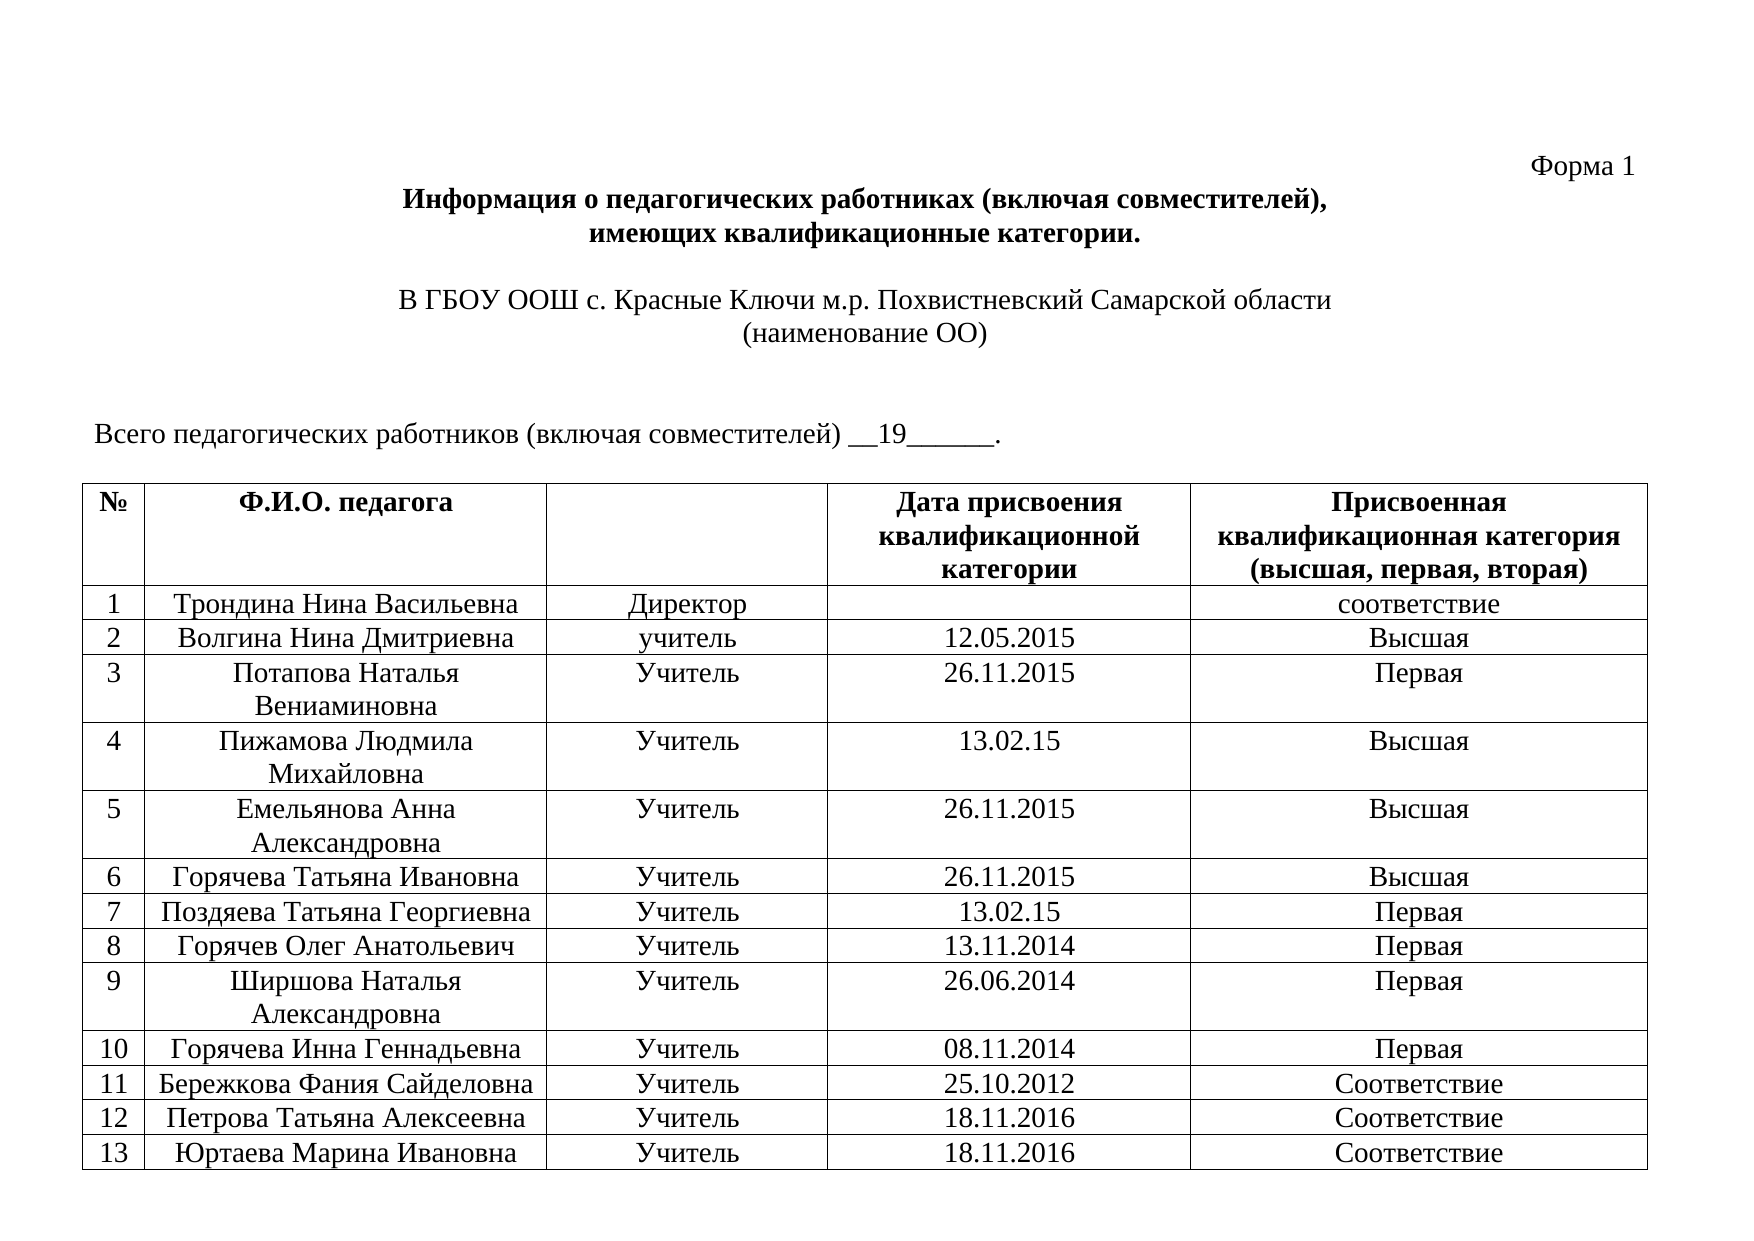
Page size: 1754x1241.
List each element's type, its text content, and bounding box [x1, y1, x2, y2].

table_cell Волгина Нина Дмитриевна [145, 620, 546, 654]
table_cell Трондина Нина Васильевна [145, 586, 546, 619]
text имеющих квалификационные категории. [94, 215, 1636, 248]
table_cell Ширшова Наталья Александровна [145, 963, 546, 1030]
table_cell 11 [83, 1066, 144, 1099]
table_cell Учитель [547, 894, 827, 927]
table_cell Емельянова Анна Александровна [145, 791, 546, 858]
table_cell Учитель [547, 791, 827, 858]
table_header Присвоенная квалификационная категория (высшая, первая, вторая) [1191, 484, 1647, 585]
table_cell Первая [1191, 655, 1647, 722]
table_cell Бережкова Фания Сайделовна [145, 1066, 546, 1099]
table_cell Учитель [547, 859, 827, 893]
text (наименование ОО) [94, 315, 1636, 349]
table_cell учитель [547, 620, 827, 654]
table_cell Первая [1191, 963, 1647, 1030]
table_cell Юртаева Марина Ивановна [145, 1135, 546, 1168]
table_cell Учитель [547, 1135, 827, 1168]
table_header Дата присвоения квалификационной категории [828, 484, 1190, 585]
table_cell 3 [83, 655, 144, 722]
table_cell 13 [83, 1135, 144, 1168]
table_cell 13.02.15 [828, 723, 1190, 790]
table_cell 4 [83, 723, 144, 790]
table_cell 5 [83, 791, 144, 858]
table_cell 26.11.2015 [828, 859, 1190, 893]
table_cell Высшая [1191, 859, 1647, 893]
table_cell 10 [83, 1031, 144, 1065]
table_cell 12 [83, 1100, 144, 1134]
table_cell 26.11.2015 [828, 655, 1190, 722]
table_cell 25.10.2012 [828, 1066, 1190, 1099]
table_cell 26.11.2015 [828, 791, 1190, 858]
table_cell Высшая [1191, 723, 1647, 790]
table_cell Учитель [547, 929, 827, 962]
text В ГБОУ ООШ с. Красные Ключи м.р. Похвистневский Самарской области [94, 282, 1636, 315]
table_cell Горячев Олег Анатольевич [145, 929, 546, 962]
table_cell Учитель [547, 963, 827, 1030]
table_cell Соответствие [1191, 1066, 1647, 1099]
table_cell Учитель [547, 655, 827, 722]
table_cell 2 [83, 620, 144, 654]
table_cell соответствие [1191, 586, 1647, 619]
table_cell Петрова Татьяна Алексеевна [145, 1100, 546, 1134]
table_cell Горячева Татьяна Ивановна [145, 859, 546, 893]
table_cell Высшая [1191, 620, 1647, 654]
table_header [547, 484, 827, 585]
table_cell 12.05.2015 [828, 620, 1190, 654]
table_cell Учитель [547, 723, 827, 790]
text Информация о педагогических работниках (включая совместителей), [94, 181, 1636, 215]
table_cell Поздяева Татьяна Георгиевна [145, 894, 546, 927]
table_header № [83, 484, 144, 585]
table_header Ф.И.О. педагога [145, 484, 546, 585]
table_cell Высшая [1191, 791, 1647, 858]
table_cell 1 [83, 586, 144, 619]
table_cell [828, 586, 1190, 619]
table_cell Соответствие [1191, 1135, 1647, 1168]
table_cell 9 [83, 963, 144, 1030]
table_cell 13.11.2014 [828, 929, 1190, 962]
table_cell Первая [1191, 929, 1647, 962]
table_cell Потапова Наталья Вениаминовна [145, 655, 546, 722]
table_cell Учитель [547, 1100, 827, 1134]
table_cell Соответствие [1191, 1100, 1647, 1134]
table_cell Первая [1191, 1031, 1647, 1065]
table_cell Горячева Инна Геннадьевна [145, 1031, 546, 1065]
table_cell 13.02.15 [828, 894, 1190, 927]
table_cell 26.06.2014 [828, 963, 1190, 1030]
table_cell 18.11.2016 [828, 1135, 1190, 1168]
text Форма 1 [94, 148, 1636, 181]
table_cell Учитель [547, 1031, 827, 1065]
table_cell Учитель [547, 1066, 827, 1099]
table_cell 7 [83, 894, 144, 927]
text Всего педагогических работников (включая совместителей) __19______. [94, 416, 1636, 449]
table_cell Директор [547, 586, 827, 619]
table_cell 6 [83, 859, 144, 893]
table_cell 08.11.2014 [828, 1031, 1190, 1065]
table_cell 8 [83, 929, 144, 962]
table_cell 18.11.2016 [828, 1100, 1190, 1134]
table_cell Пижамова Людмила Михайловна [145, 723, 546, 790]
table_cell Первая [1191, 894, 1647, 927]
